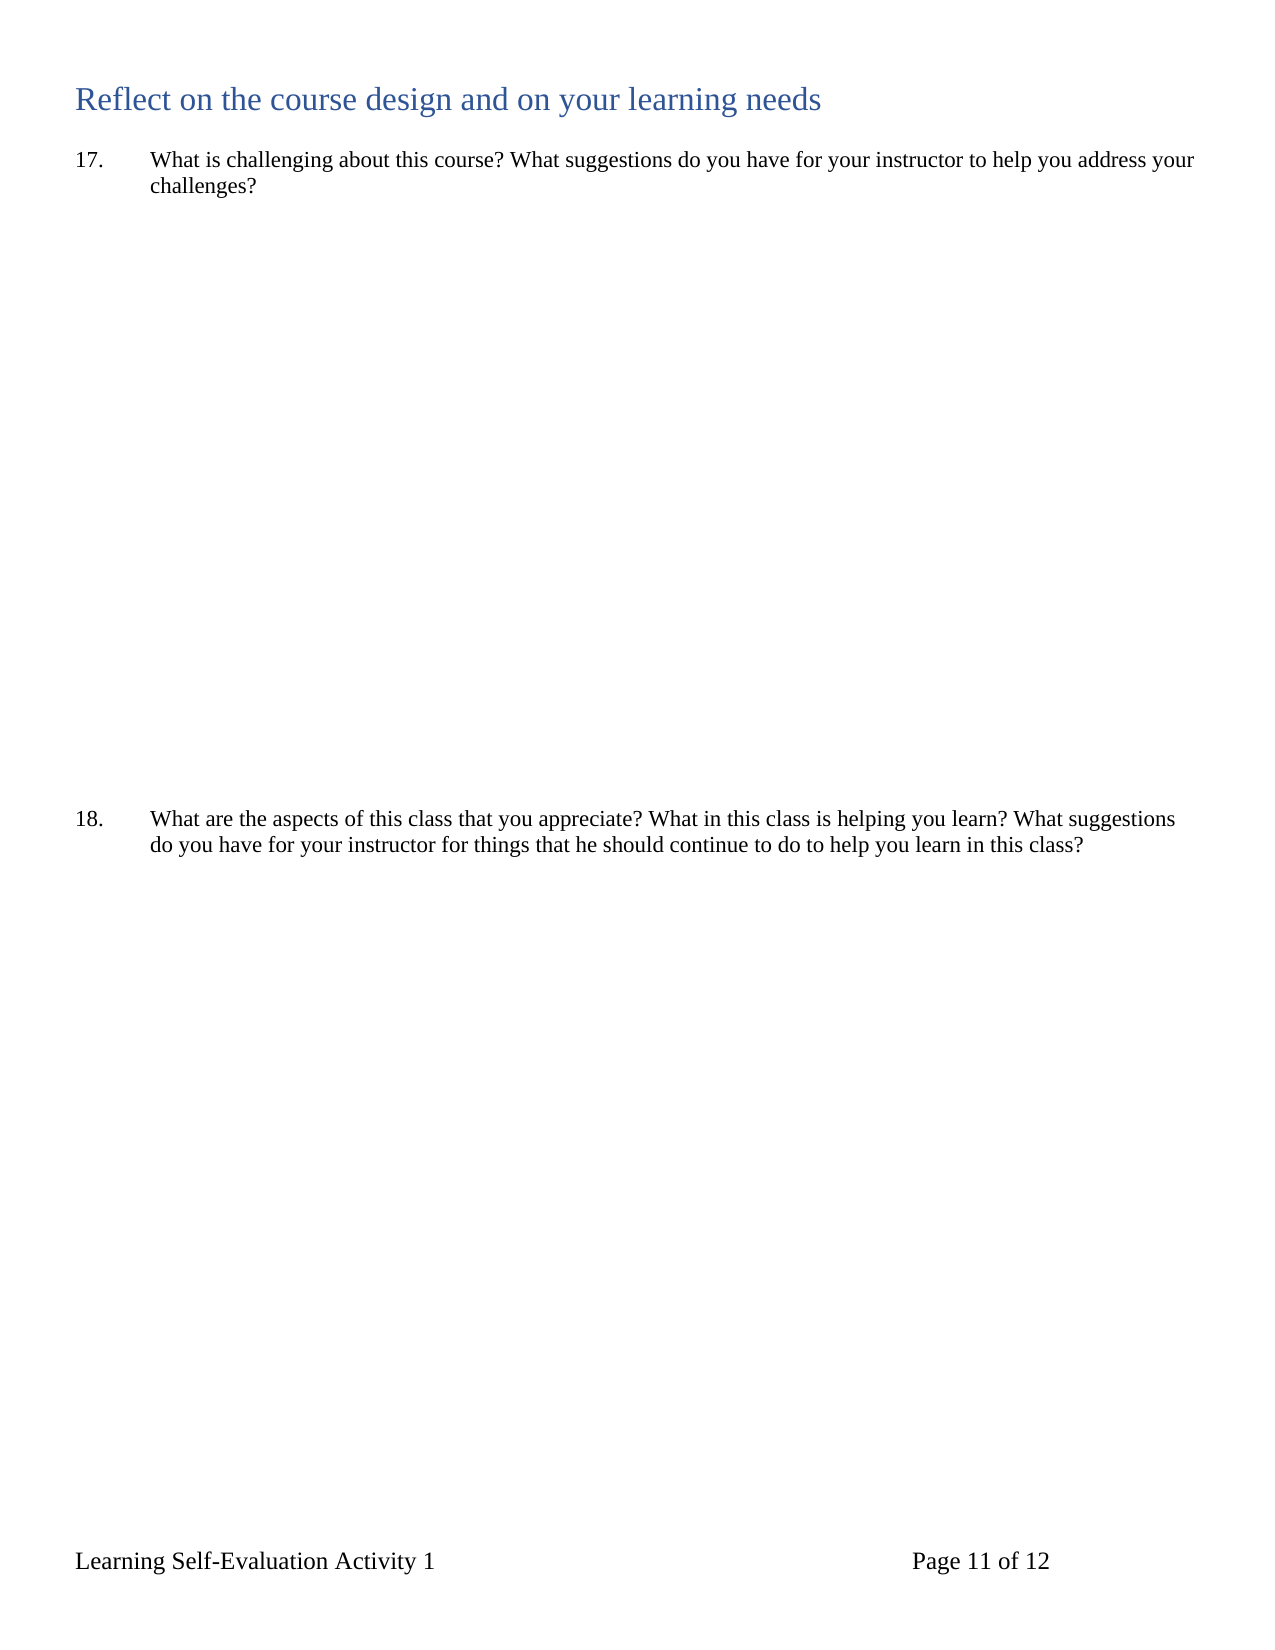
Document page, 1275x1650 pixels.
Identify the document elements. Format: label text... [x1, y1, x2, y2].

list What are the aspects of this class that you appreciate? What in this class is helping you learn? What suggestions do you have for your instructor for things that he should continue to do to help you learn in this class? [75, 805, 1200, 858]
list What is challenging about this course? What suggestions do you have for your instructor to help you address your challenges? [75, 146, 1200, 199]
subtitle Reflect on the course design and on your learning needs [75, 79, 1200, 117]
